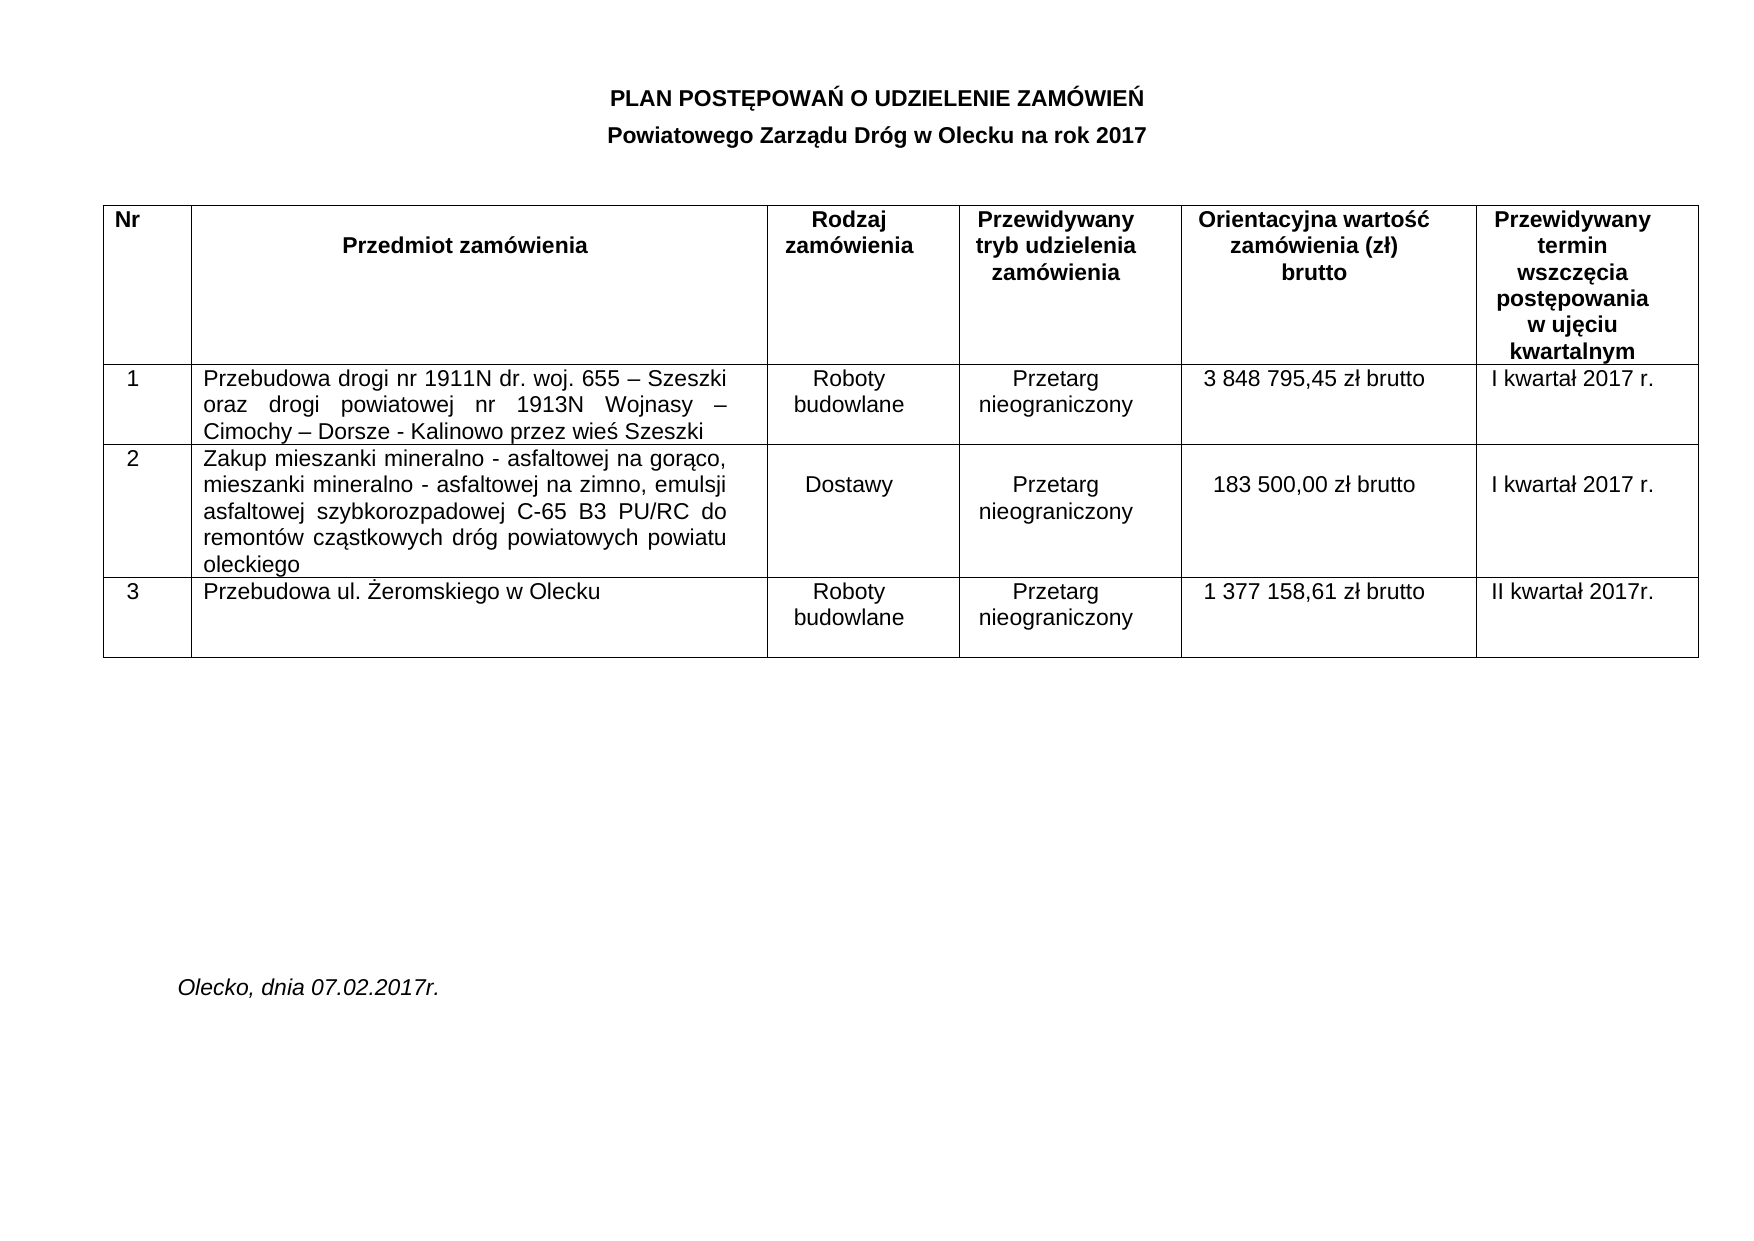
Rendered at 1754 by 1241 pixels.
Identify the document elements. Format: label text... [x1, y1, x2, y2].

table_cell 2 [104, 445, 191, 577]
table_cell Dostawy [768, 445, 959, 577]
table_cell 1 377 158,61 zł brutto [1182, 578, 1476, 657]
table_cell 3 [104, 578, 191, 657]
table_cell II kwartał 2017r. [1477, 578, 1698, 657]
table_cell I kwartał 2017 r. [1477, 445, 1698, 577]
table_header Nr [104, 206, 191, 364]
table_cell Roboty budowlane [768, 578, 959, 657]
table_cell I kwartał 2017 r. [1477, 365, 1698, 444]
table_header Przedmiot zamówienia [192, 206, 767, 364]
table_header Orientacyjna wartość zamówienia (zł) brutto [1182, 206, 1476, 364]
table_cell Przetarg nieograniczony [960, 365, 1181, 444]
table_cell 183 500,00 zł brutto [1182, 445, 1476, 577]
table_header Przewidywany tryb udzielenia zamówienia [960, 206, 1181, 364]
table_cell 3 848 795,45 zł brutto [1182, 365, 1476, 444]
table_cell 1 [104, 365, 191, 444]
table_cell Zakup mieszanki mineralno - asfaltowej na gorąco, mieszanki mineralno - asfaltowej na zimno, emulsji asfaltowej szybkorozpadowej C-65 B3 PU/RC do remontów cząstkowych dróg powiatowych powiatu oleckiego [192, 445, 767, 577]
table_cell Przebudowa drogi nr 1911N dr. woj. 655 – Szeszki oraz drogi powiatowej nr 1913N Wojnasy – Cimochy – Dorsze - Kalinowo przez wieś Szeszki [192, 365, 767, 444]
table_header Rodzaj zamówienia [768, 206, 959, 364]
text Olecko, dnia 07.02.2017r. [177, 974, 1577, 1000]
table_cell Roboty budowlane [768, 365, 959, 444]
table_cell Przetarg nieograniczony [960, 445, 1181, 577]
table_cell Przetarg nieograniczony [960, 578, 1181, 657]
table_cell Przebudowa ul. Żeromskiego w Olecku [192, 578, 767, 657]
table_header Przewidywany termin wszczęcia postępowania w ujęciu kwartalnym [1477, 206, 1698, 364]
